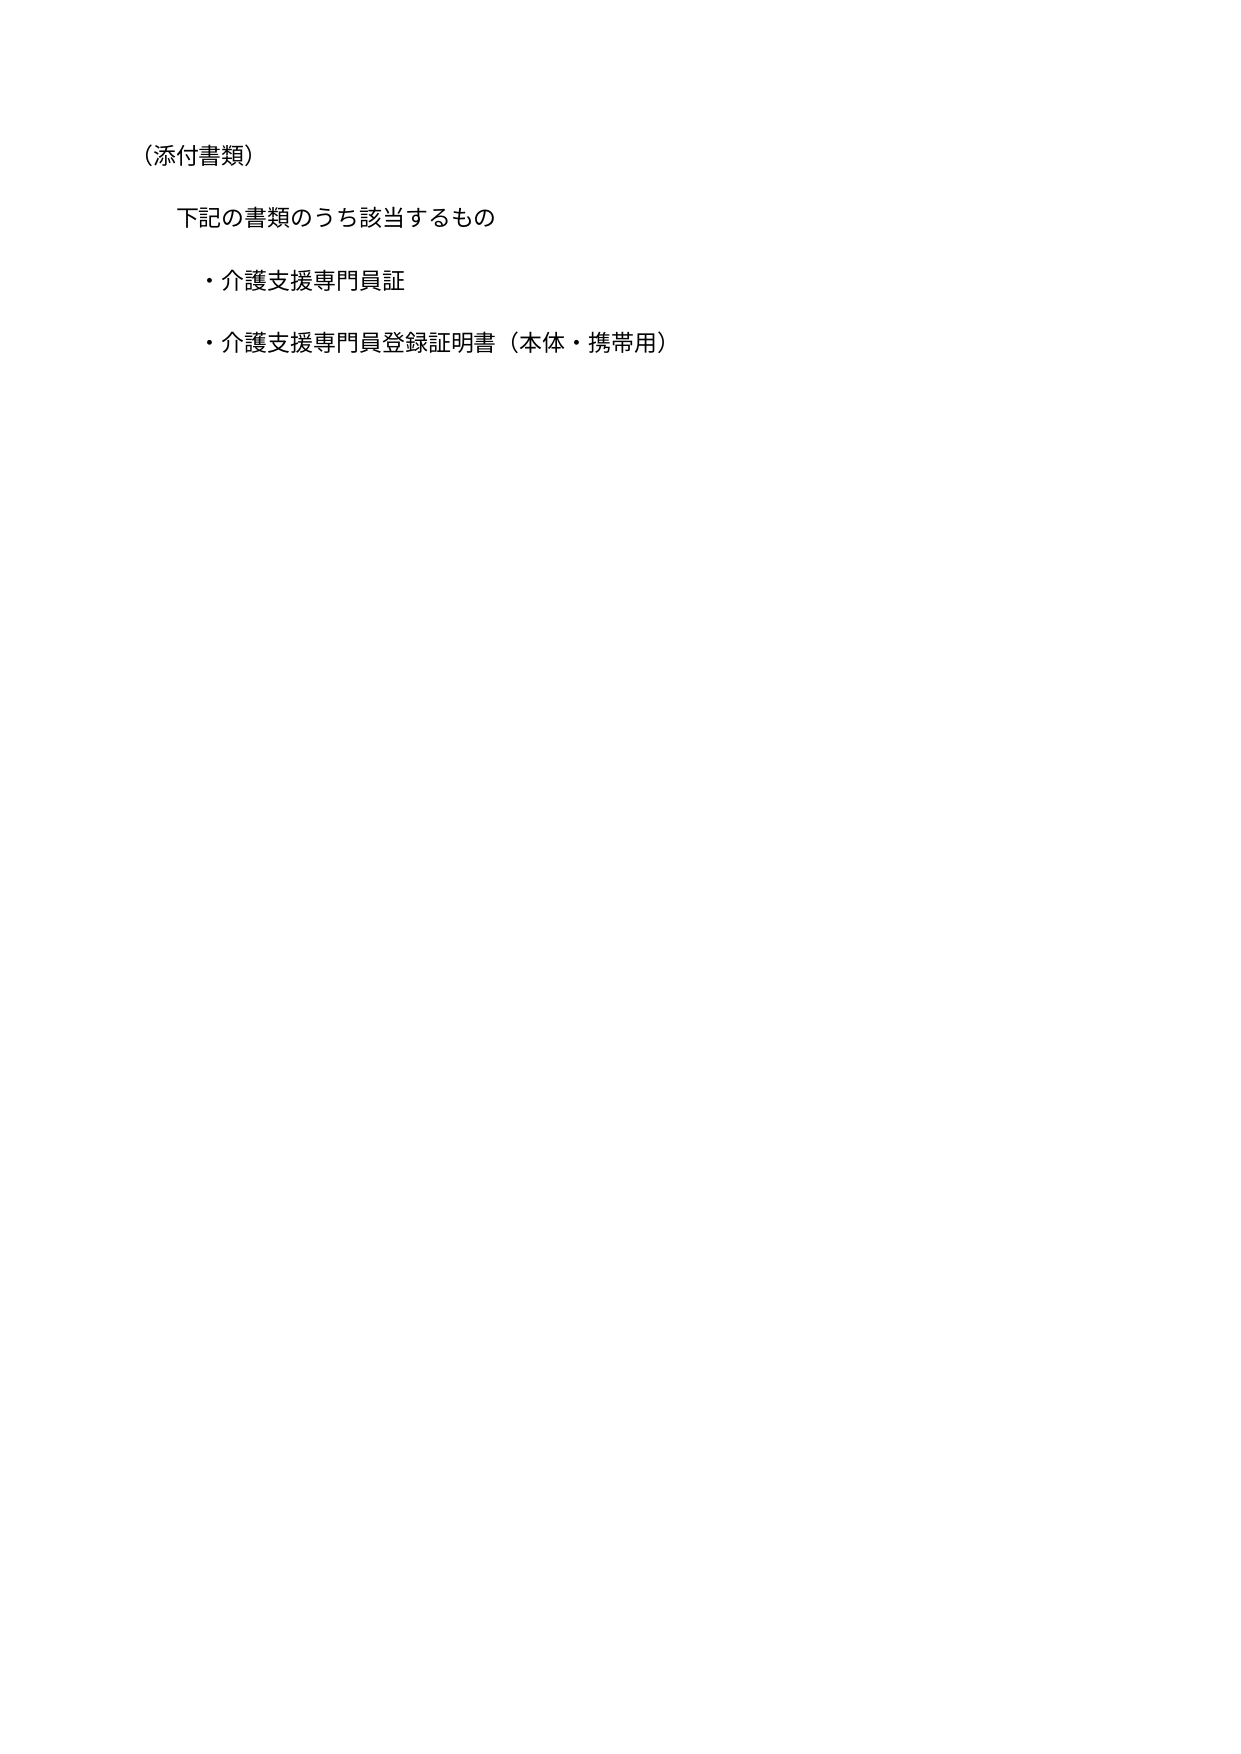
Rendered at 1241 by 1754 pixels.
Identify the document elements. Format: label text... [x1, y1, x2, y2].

text ・介護支援専門員登録証明書（本体・携帯用） [130, 311, 1110, 373]
text 下記の書類のうち該当するもの [130, 186, 1110, 248]
text ・介護支援専門員証 [130, 248, 1110, 311]
text （添付書類） [130, 123, 1110, 186]
